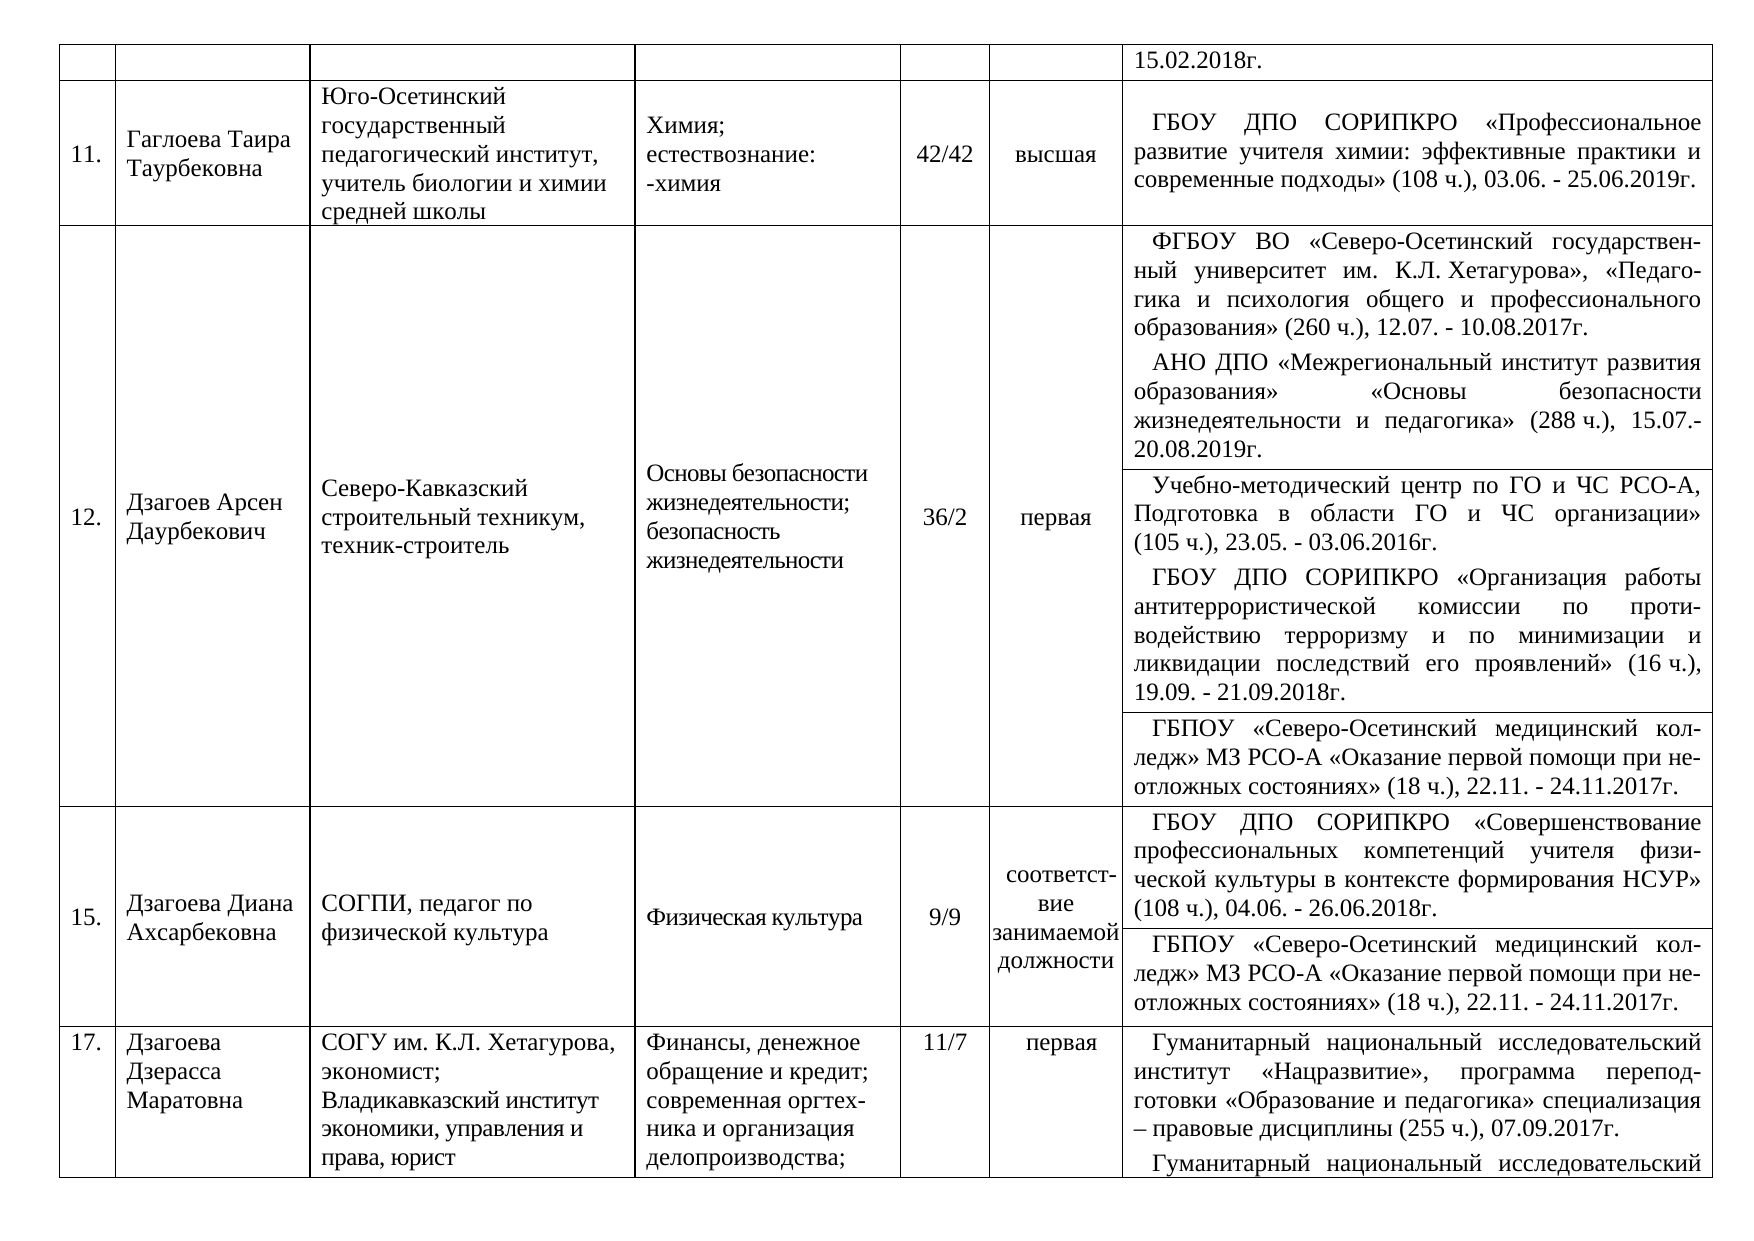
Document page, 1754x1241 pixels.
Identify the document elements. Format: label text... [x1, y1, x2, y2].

table_cell Дзагоев Арсен Даурбекович [116, 226, 309, 806]
table_cell Дзагоева Диана Ахсарбековна [116, 807, 309, 1026]
table_cell 11/7 [901, 1027, 989, 1177]
table_cell 36/2 [901, 226, 989, 806]
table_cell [116, 1027, 309, 1177]
table_cell Гаглоева Таира Таурбековна [116, 81, 309, 225]
table_cell Основы безопасности жизнедеятельности; безопасность жизнедеятельности [636, 226, 900, 806]
table_cell Юго-Осетинский государственный педагогический институт, учитель биологии и химии средней школы [311, 81, 634, 225]
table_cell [1123, 1027, 1712, 1177]
table_cell Физическая культура [636, 807, 900, 1026]
table_cell Учебно-методический центр по ГО и ЧС РСО-А, Подготовка в области ГО и ЧС организации» (105 ч.), 23.05. - 03.06.2016г. ГБОУ ДПО СОРИПКРО «Организация работы антитеррористической комиссии по проти-водействию терроризму и по минимизации и ликвидации последствий его проявлений» (16 ч.), 19.09. - 21.09.2018г. [1123, 470, 1712, 712]
table_cell Северо-Кавказский строительный техникум, техник-строитель [311, 226, 634, 806]
table_cell первая [990, 226, 1122, 806]
table_cell ФГБОУ ВО «Северо-Осетинский государствен-ный университет им. К.Л. Хетагурова», «Педаго-гика и психология общего и профессионального образования» (260 ч.), 12.07. - 10.08.2017г. АНО ДПО «Межрегиональный институт развития образования» «Основы безопасности жизнедеятельности и педагогика» (288 ч.), 15.07.-20.08.2019г. [1123, 226, 1712, 469]
table_cell ГБПОУ «Северо-Осетинский медицинский кол-ледж» МЗ РСО-А «Оказание первой помощи при не-отложных состояниях» (18 ч.), 22.11. - 24.11.2017г. [1123, 929, 1712, 1026]
table_cell [60, 1027, 115, 1177]
table_cell ГБПОУ «Северо-Осетинский медицинский кол-ледж» МЗ РСО-А «Оказание первой помощи при не-отложных состояниях» (18 ч.), 22.11. - 24.11.2017г. [1123, 713, 1712, 806]
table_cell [311, 1027, 634, 1177]
table_cell ГБОУ ДПО СОРИПКРО «Профессиональное развитие учителя химии: эффективные практики и современные подходы» (108 ч.), 03.06. - 25.06.2019г. [1123, 81, 1712, 225]
table_cell первая [990, 1027, 1122, 1177]
table_cell СОГПИ, педагог по физической культура [311, 807, 634, 1026]
table_cell 9/9 [901, 807, 989, 1026]
table_cell [60, 807, 115, 1026]
table_cell Химия; естествознание: -химия [636, 81, 900, 225]
table_cell ГБОУ ДПО СОРИПКРО «Совершенствование профессиональных компетенций учителя физи-ческой культуры в контексте формирования НСУР» (108 ч.), 04.06. - 26.06.2018г. [1123, 807, 1712, 928]
table_cell [60, 81, 115, 225]
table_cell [1123, 45, 1712, 80]
table_cell 42/42 [901, 81, 989, 225]
table_cell соответст-вие занимаемой должности [990, 807, 1122, 1026]
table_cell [636, 1027, 900, 1177]
table_cell [60, 226, 115, 806]
table_cell высшая [990, 81, 1122, 225]
